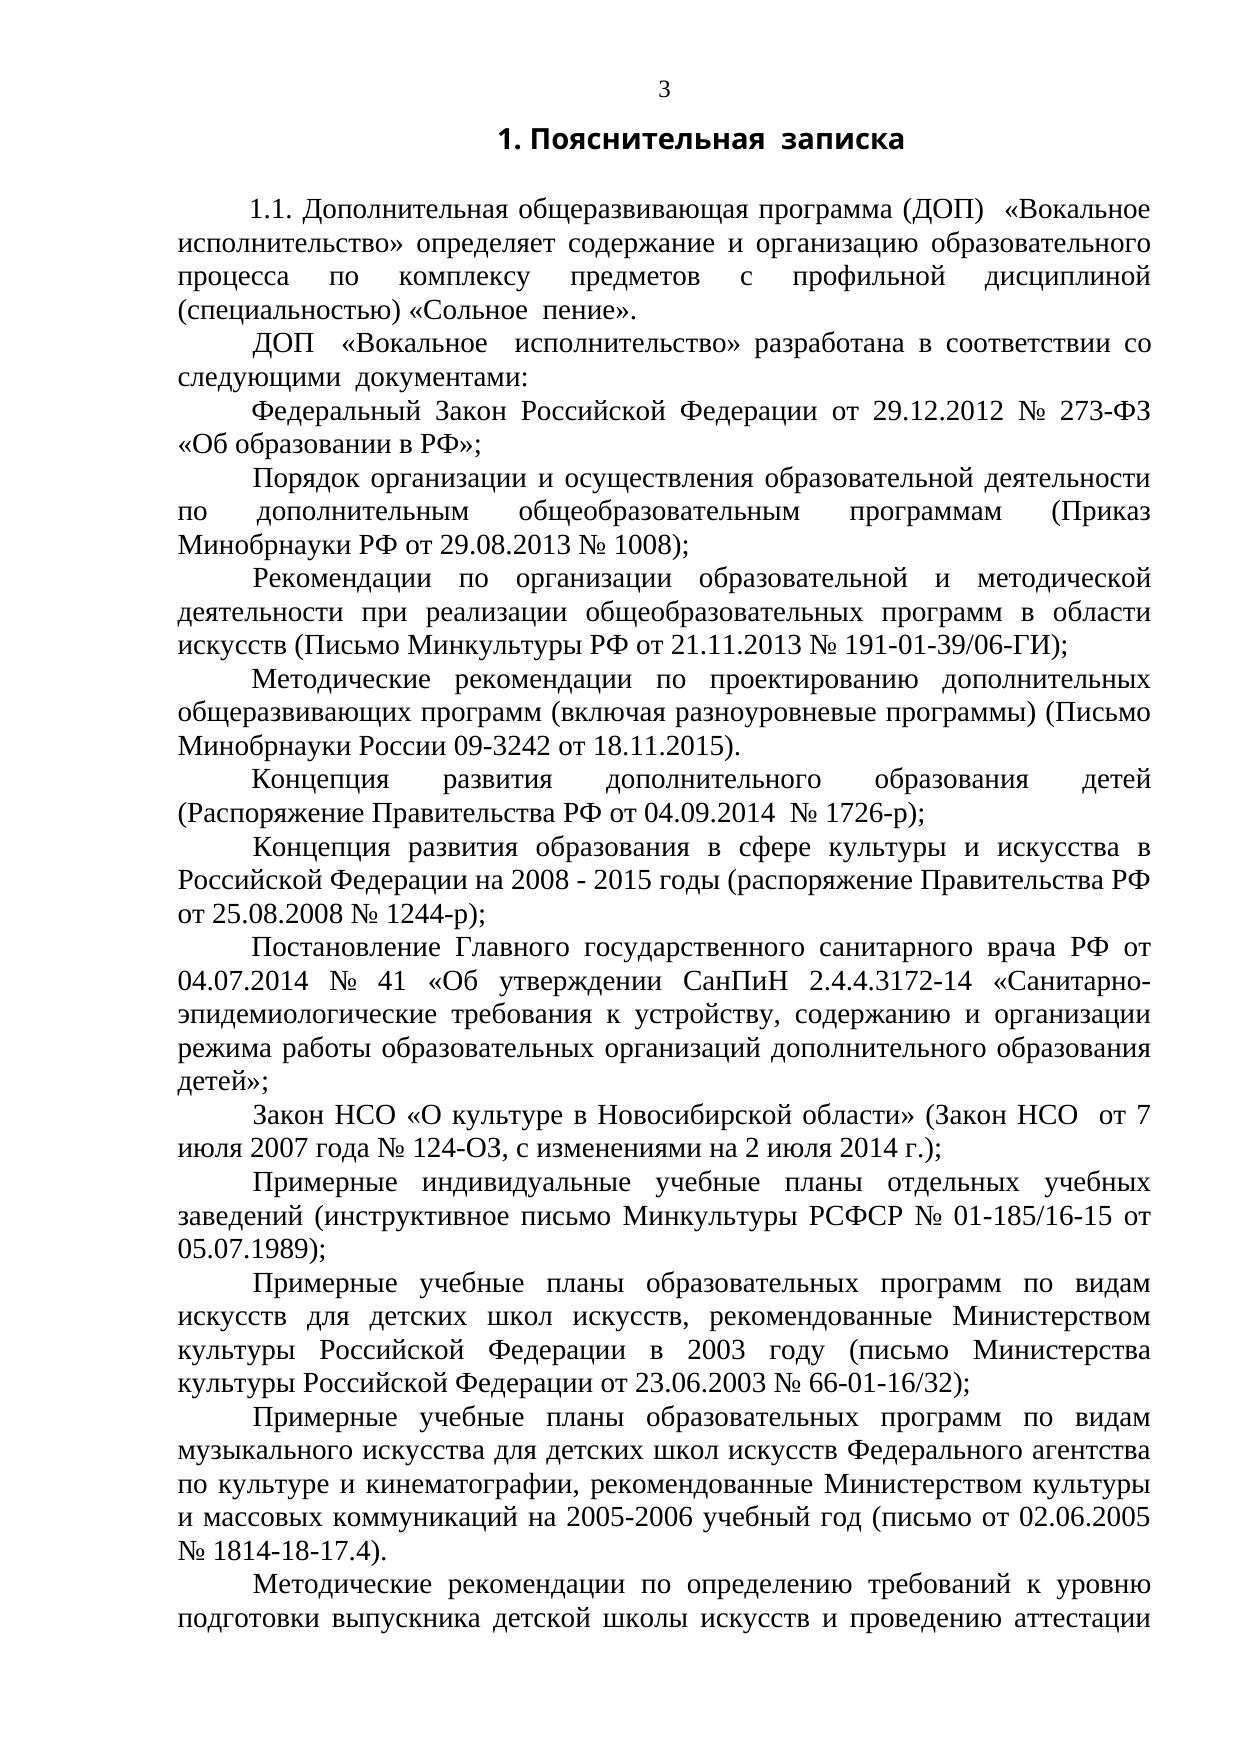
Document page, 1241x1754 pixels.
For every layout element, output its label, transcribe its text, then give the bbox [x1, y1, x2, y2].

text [177, 1567, 1152, 1634]
text Примерные индивидуальные учебные планы отдельных учебных заведений (инструктивное письмо Минкультуры РСФСР № 01-185/16-15 от 05.07.1989); [177, 1164, 1152, 1265]
text Закон НСО «О культуре в Новосибирской области» (Закон НСО от 7 июля 2007 года № 124-ОЗ, с изменениями на 2 июля 2014 г.); [177, 1097, 1152, 1164]
text Методические рекомендации по проектированию дополнительных общеразвивающих программ (включая разноуровневые программы) (Письмо Минобрнауки России 09-3242 от 18.11.2015). [177, 661, 1152, 762]
text Федеральный Закон Российской Федерации от 29.12.2012 № 273-ФЗ «Об образовании в РФ»; [177, 393, 1152, 460]
text Концепция развития дополнительного образования детей (Распоряжение Правительства РФ от 04.09.2014 № 1726-р); [177, 762, 1152, 829]
text 1.1. Дополнительная общеразвивающая программа (ДОП) «Вокальное исполнительство» определяет содержание и организацию образовательного процесса по комплексу предметов с профильной дисциплиной (специальностью) «Сольное пение». [177, 191, 1152, 326]
text Рекомендации по организации образовательной и методической деятельности при реализации общеобразовательных программ в области искусств (Письмо Минкультуры РФ от 21.11.2013 № 191-01-39/06-ГИ); [177, 560, 1152, 661]
text 1. Пояснительная записка [177, 118, 1152, 158]
text Порядок организации и осуществления образовательной деятельности по дополнительным общеобразовательным программам (Приказ Минобрнауки РФ от 29.08.2013 № 1008); [177, 460, 1152, 560]
text Концепция развития образования в сфере культуры и искусства в Российской Федерации на 2008 - 2015 годы (распоряжение Правительства РФ от 25.08.2008 № 1244-р); [177, 829, 1152, 929]
text Постановление Главного государственного санитарного врача РФ от 04.07.2014 № 41 «Об утверждении СанПиН 2.4.4.3172-14 «Санитарно-эпидемиологические требования к устройству, содержанию и организации режима работы образовательных организаций дополнительного образования детей»; [177, 929, 1152, 1097]
text Примерные учебные планы образовательных программ по видам искусств для детских школ искусств, рекомендованные Министерством культуры Российской Федерации в 2003 году (письмо Министерства культуры Российской Федерации от 23.06.2003 № 66-01-16/32); [177, 1265, 1152, 1399]
text ДОП «Вокальное исполнительство» разработана в соответствии со следующими документами: [177, 326, 1152, 393]
text Примерные учебные планы образовательных программ по видам музыкального искусства для детских школ искусств Федерального агентства по культуре и кинематографии, рекомендованные Министерством культуры и массовых коммуникаций на 2005-2006 учебный год (письмо от 02.06.2005 № 1814-18-17.4). [177, 1399, 1152, 1567]
